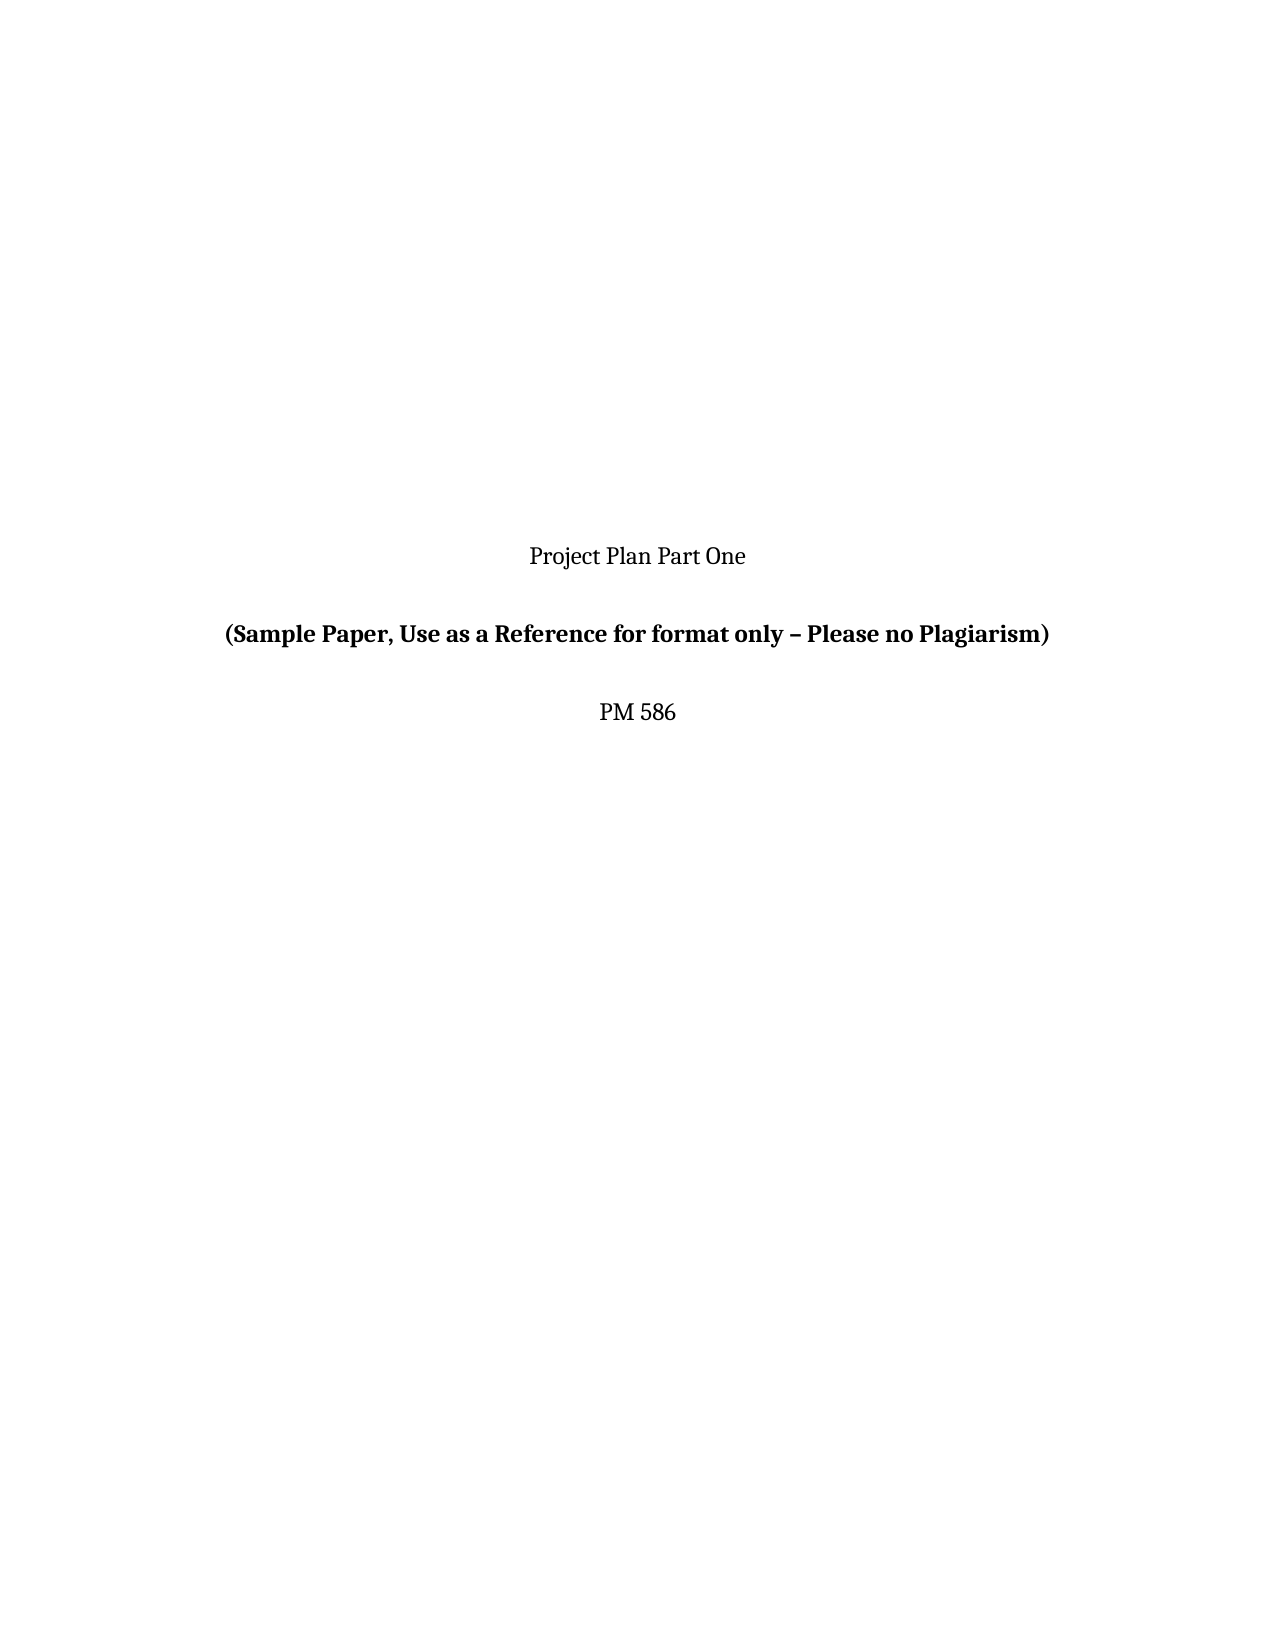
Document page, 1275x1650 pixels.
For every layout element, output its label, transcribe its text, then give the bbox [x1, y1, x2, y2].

text Project Plan Part One [150, 542, 1125, 570]
text PM 586 [150, 698, 1125, 727]
text (Sample Paper, Use as a Reference for format only – Please no Plagiarism) [150, 620, 1125, 649]
